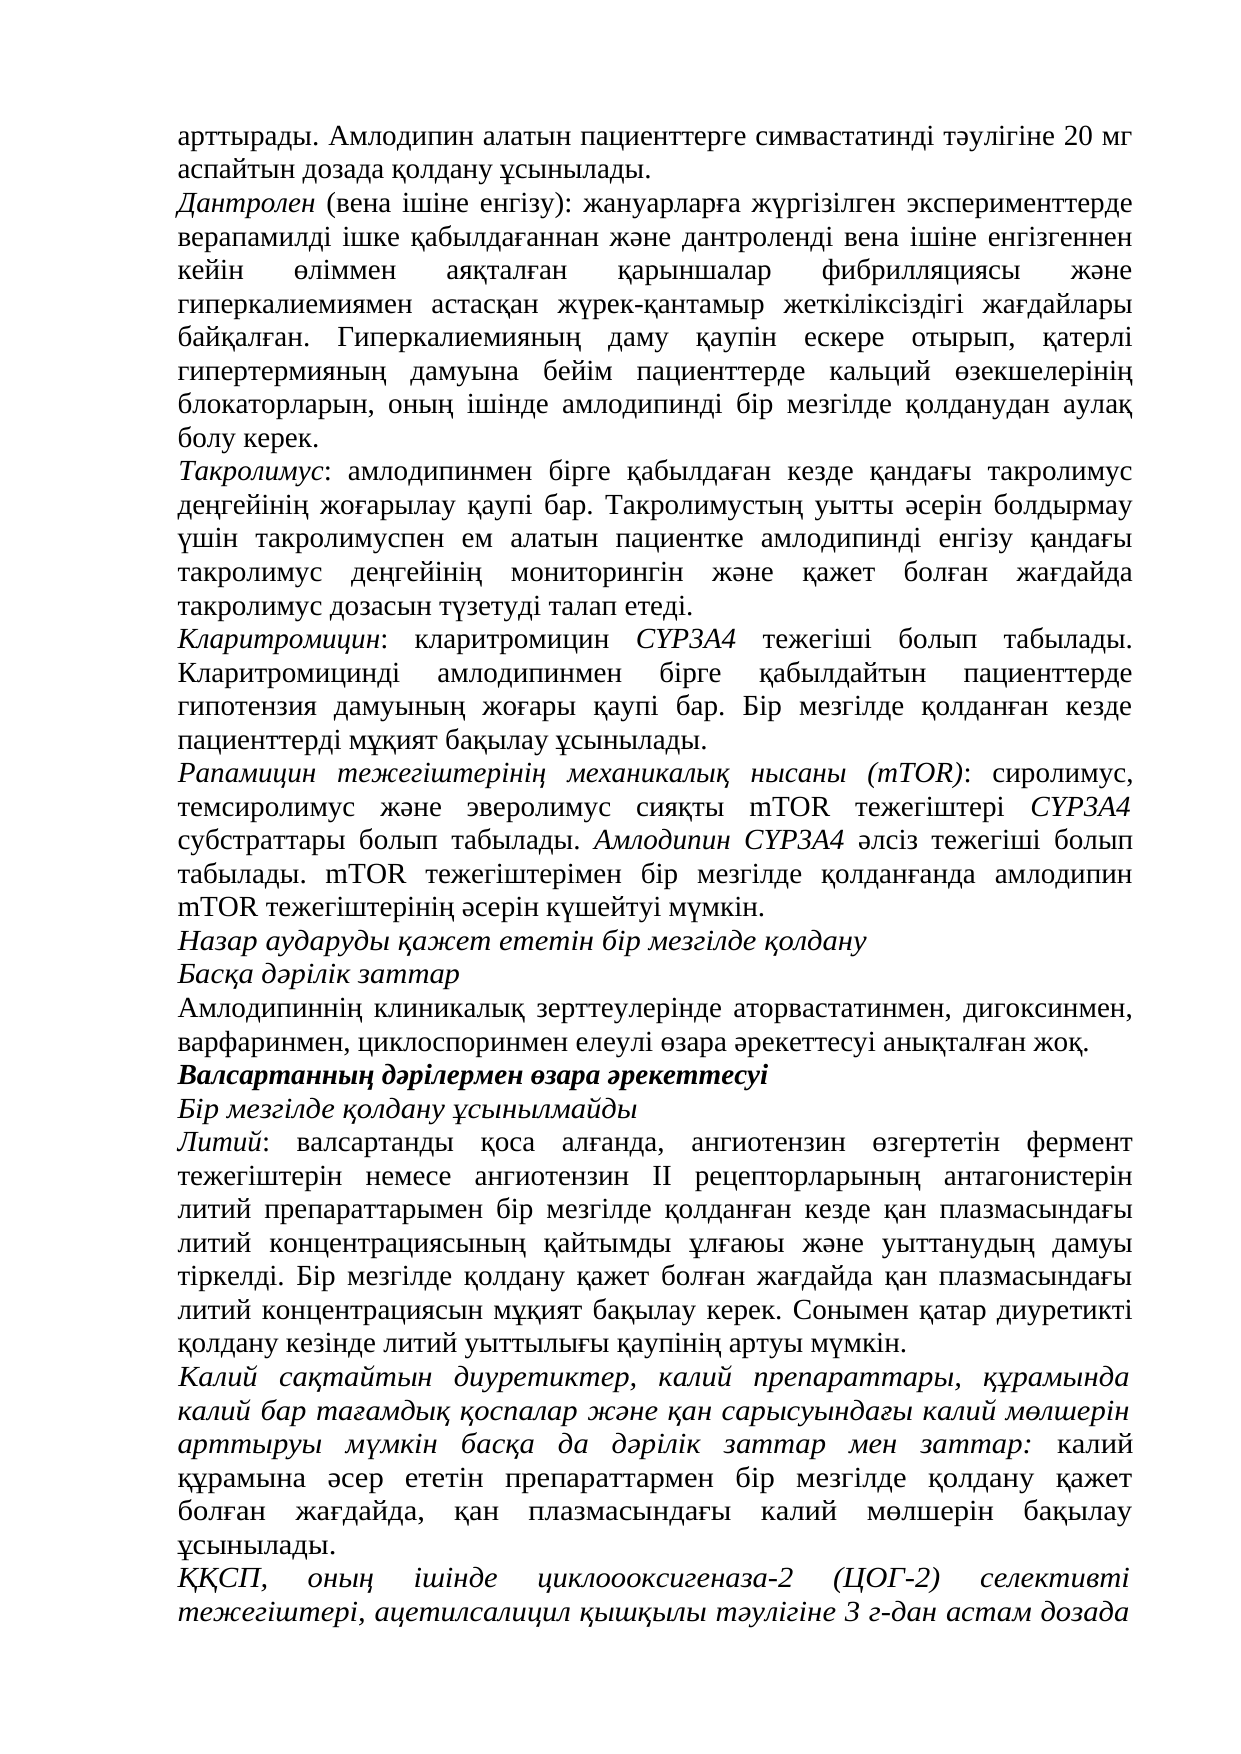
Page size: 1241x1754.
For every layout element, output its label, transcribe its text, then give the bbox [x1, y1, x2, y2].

text Такролимус: амлодипинмен бірге қабылдаған кезде қандағы такролимус деңгейінің жоғарылау қаупі бар. Такролимустың уытты әсерін болдырмау үшін такролимуспен ем алатын пациентке амлодипинді енгізу қандағы такролимус деңгейінің мониторингін және қажет болған жағдайда такролимус дозасын түзетуді талап етеді. [177, 453, 1133, 621]
list Кларитромицин: кларитромицин CYP3А4 тежегіші болып табылады. Кларитромицинді амлодипинмен бірге қабылдайтын пациенттерде гипотензия дамуының жоғары қаупі бар. Бір мезгілде қолданған кезде пациенттерді мұқият бақылау ұсынылады. [177, 621, 1133, 755]
text Рапамицин тежегіштерінің механикалық нысаны (mTOR): сиролимус, темсиролимус және эверолимус сияқты mTOR тежегіштері CYP3А4 субстраттары болып табылады. Амлодипин CYP3А4 әлсіз тежегіші болып табылады. mTOR тежегіштерімен бір мезгілде қолданғанда амлодипин mTOR тежегіштерінің әсерін күшейтуі мүмкін. [177, 755, 1133, 923]
text Валсартанның дәрілермен өзара әрекеттесуі [177, 1057, 1133, 1091]
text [177, 118, 1133, 185]
text Назар аударуды қажет ететін бір мезгілде қолдану [177, 923, 1133, 957]
text Калий сақтайтын диуретиктер, калий препараттары, құрамында калий бар тағамдық қоспалар және қан сарысуындағы калий мөлшерін арттыруы мүмкін басқа да дәрілік заттар мен заттар: калий құрамына әсер ететін препараттармен бір мезгілде қолдану қажет болған жағдайда, қан плазмасындағы калий мөлшерін бақылау ұсынылады. [177, 1359, 1133, 1560]
text Басқа дәрілік заттар [177, 957, 1133, 990]
text Дантролен (вена ішіне енгізу): жануарларға жүргізілген эксперименттерде верапамилді ішке қабылдағаннан және дантроленді вена ішіне енгізгеннен кейін өліммен аяқталған қарыншалар фибрилляциясы және гиперкалиемиямен астасқан жүрек-қантамыр жеткіліксіздігі жағдайлары байқалған. Гиперкалиемияның даму қаупін ескере отырып, қатерлі гипертермияның дамуына бейім пациенттерде кальций өзекшелерінің блокаторларын, оның ішінде амлодипинді бір мезгілде қолданудан аулақ болу керек. [177, 185, 1133, 453]
text Литий: валсартанды қоса алғанда, ангиотензин өзгертетін фермент тежегіштерін немесе ангиотензин II рецепторларының антагонистерін литий препараттарымен бір мезгілде қолданған кезде қан плазмасындағы литий концентрациясының қайтымды ұлғаюы және уыттанудың дамуы тіркелді. Бір мезгілде қолдану қажет болған жағдайда қан плазмасындағы литий концентрациясын мұқият бақылау керек. Сонымен қатар диуретикті қолдану кезінде литий уыттылығы қаупінің артуы мүмкін. [177, 1124, 1133, 1359]
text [177, 1560, 1133, 1627]
text Амлодипиннің клиникалық зерттеулерінде аторвастатинмен, дигоксинмен, варфаринмен, циклоспоринмен елеулі өзара әрекеттесуі анықталған жоқ. [177, 990, 1133, 1057]
text Бір мезгілде қолдану ұсынылмайды [177, 1091, 1133, 1124]
